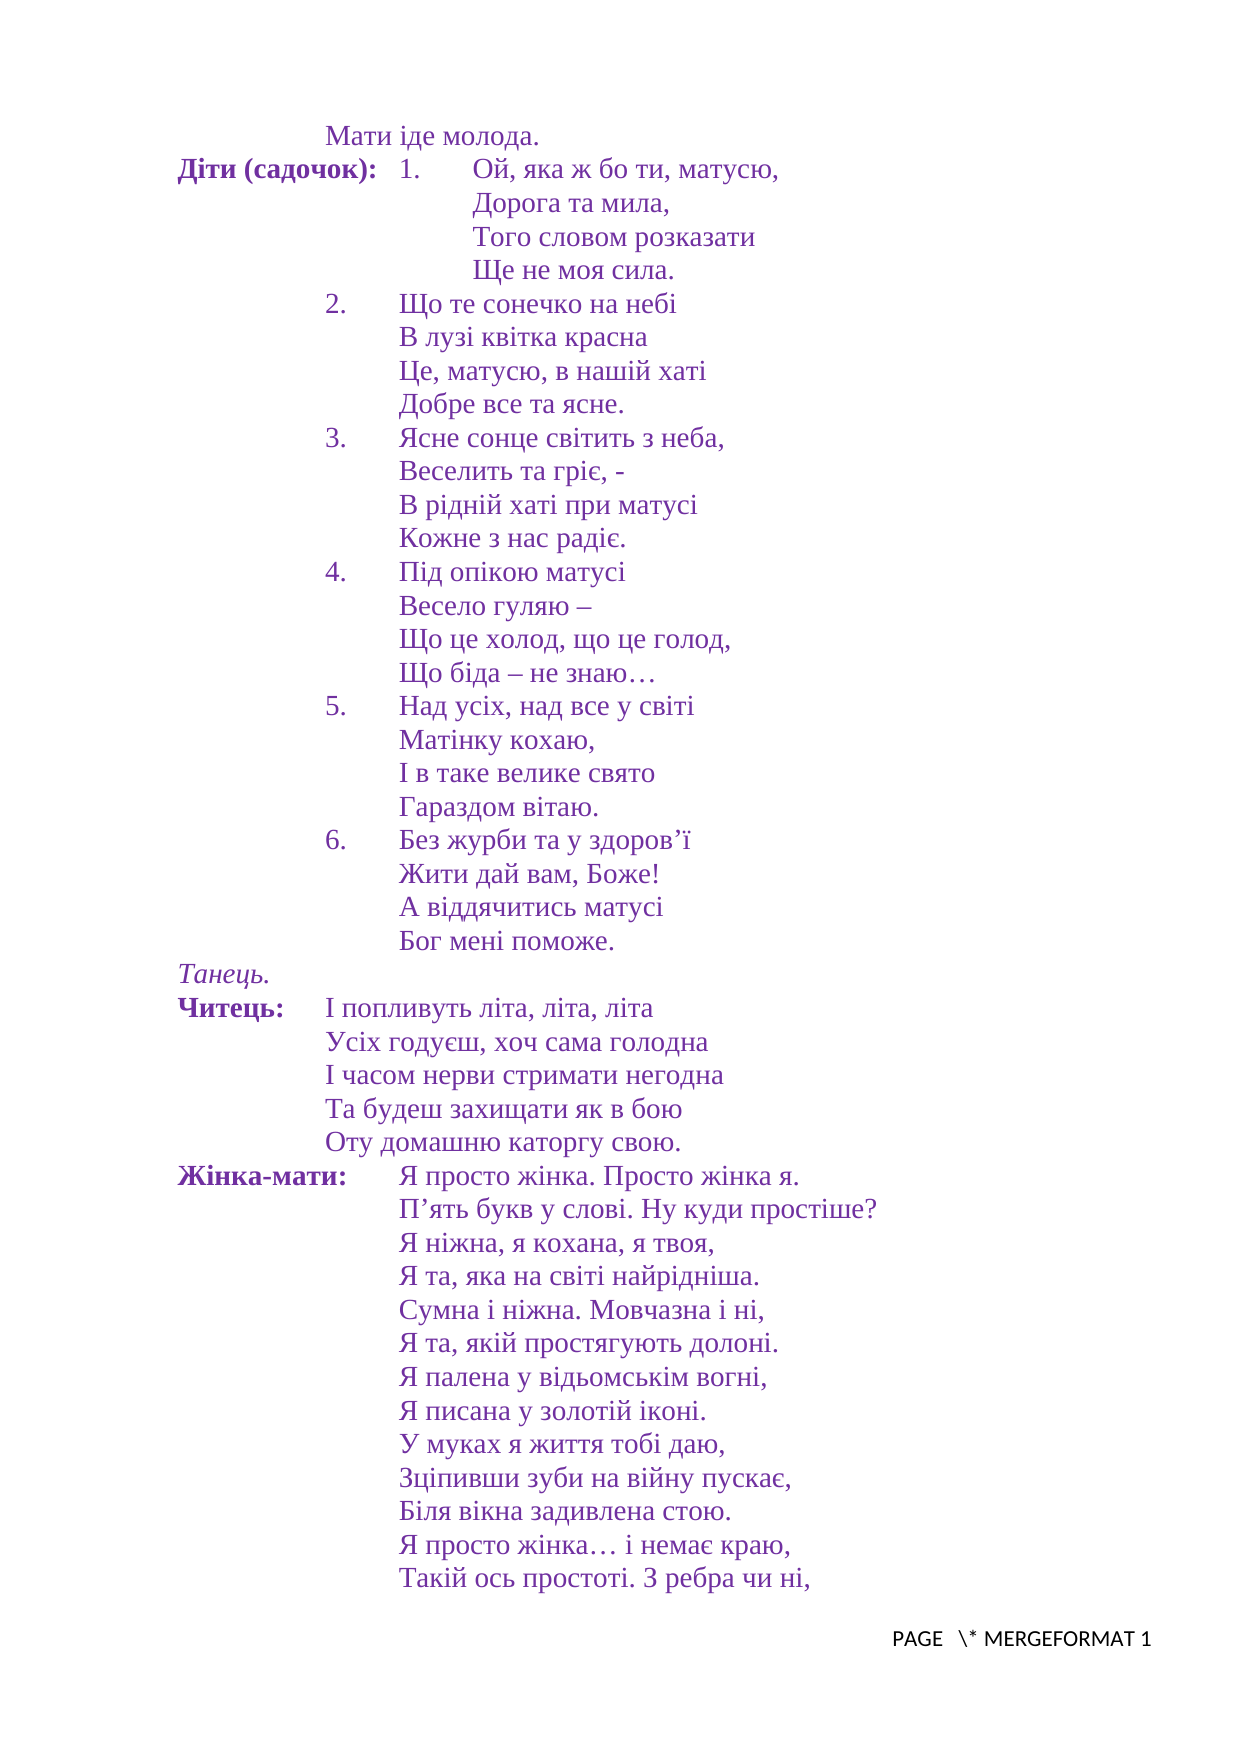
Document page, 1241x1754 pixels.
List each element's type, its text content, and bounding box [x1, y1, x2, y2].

text Гараздом вітаю. [177, 789, 1152, 822]
text 3. Ясне сонце світить з неба, [177, 420, 1152, 453]
text Я та, якій простягують долоні. [177, 1326, 1152, 1359]
text 2. Що те сонечко на небі [177, 286, 1152, 319]
text 6. Без журби та у здоров’ї [177, 822, 1152, 856]
text Ще не моя сила. [177, 252, 1152, 286]
text Оту домашню каторгу свою. [177, 1124, 1152, 1158]
text Що біда – не знаю… [177, 655, 1152, 688]
text Бог мені поможе. [177, 923, 1152, 957]
text Матінку кохаю, [177, 722, 1152, 755]
text В рідній хаті при матусі [177, 487, 1152, 521]
text Я та, яка на світі найрідніша. [177, 1258, 1152, 1292]
text А віддячитись матусі [177, 889, 1152, 923]
text Добре все та ясне. [177, 386, 1152, 420]
text Усіх годуєш, хоч сама голодна [177, 1024, 1152, 1057]
text У муках я життя тобі даю, [177, 1426, 1152, 1460]
text 4. Під опікою матусі [177, 554, 1152, 588]
text Я писана у золотій іконі. [177, 1393, 1152, 1426]
text Діти (садочок): 1. Ой, яка ж бо ти, матусю, [177, 152, 1152, 185]
text Веселить та гріє, - [177, 453, 1152, 487]
text Того словом розказати [177, 219, 1152, 252]
text Я палена у відьомськім вогні, [177, 1359, 1152, 1393]
text Кожне з нас радіє. [177, 521, 1152, 554]
text Сумна і ніжна. Мовчазна і ні, [177, 1292, 1152, 1326]
text Жінка-мати: Я просто жінка. Просто жінка я. [177, 1158, 1152, 1191]
text П’ять букв у слові. Ну куди простіше? [177, 1191, 1152, 1225]
text Мати іде молода. [177, 118, 1152, 152]
text В лузі квітка красна [177, 319, 1152, 353]
text Жити дай вам, Боже! [177, 856, 1152, 889]
text Це, матусю, в нашій хаті [177, 353, 1152, 386]
text Дорога та мила, [177, 185, 1152, 219]
text І часом нерви стримати негодна [177, 1057, 1152, 1091]
text Що це холод, що це голод, [177, 621, 1152, 655]
text Танець. [177, 957, 1152, 990]
text Весело гуляю – [177, 588, 1152, 621]
text Читець: І попливуть літа, літа, літа [177, 990, 1152, 1024]
text Та будеш захищати як в бою [177, 1091, 1152, 1124]
text Біля вікна задивлена стою. [177, 1493, 1152, 1527]
text І в таке велике свято [177, 755, 1152, 789]
text Я просто жінка… і немає краю, [177, 1527, 1152, 1560]
text Зціпивши зуби на війну пускає, [177, 1460, 1152, 1493]
text Такій ось простоті. З ребра чи ні, [177, 1560, 1152, 1594]
text Я ніжна, я кохана, я твоя, [177, 1225, 1152, 1258]
text 5. Над усіх, над все у світі [177, 688, 1152, 722]
